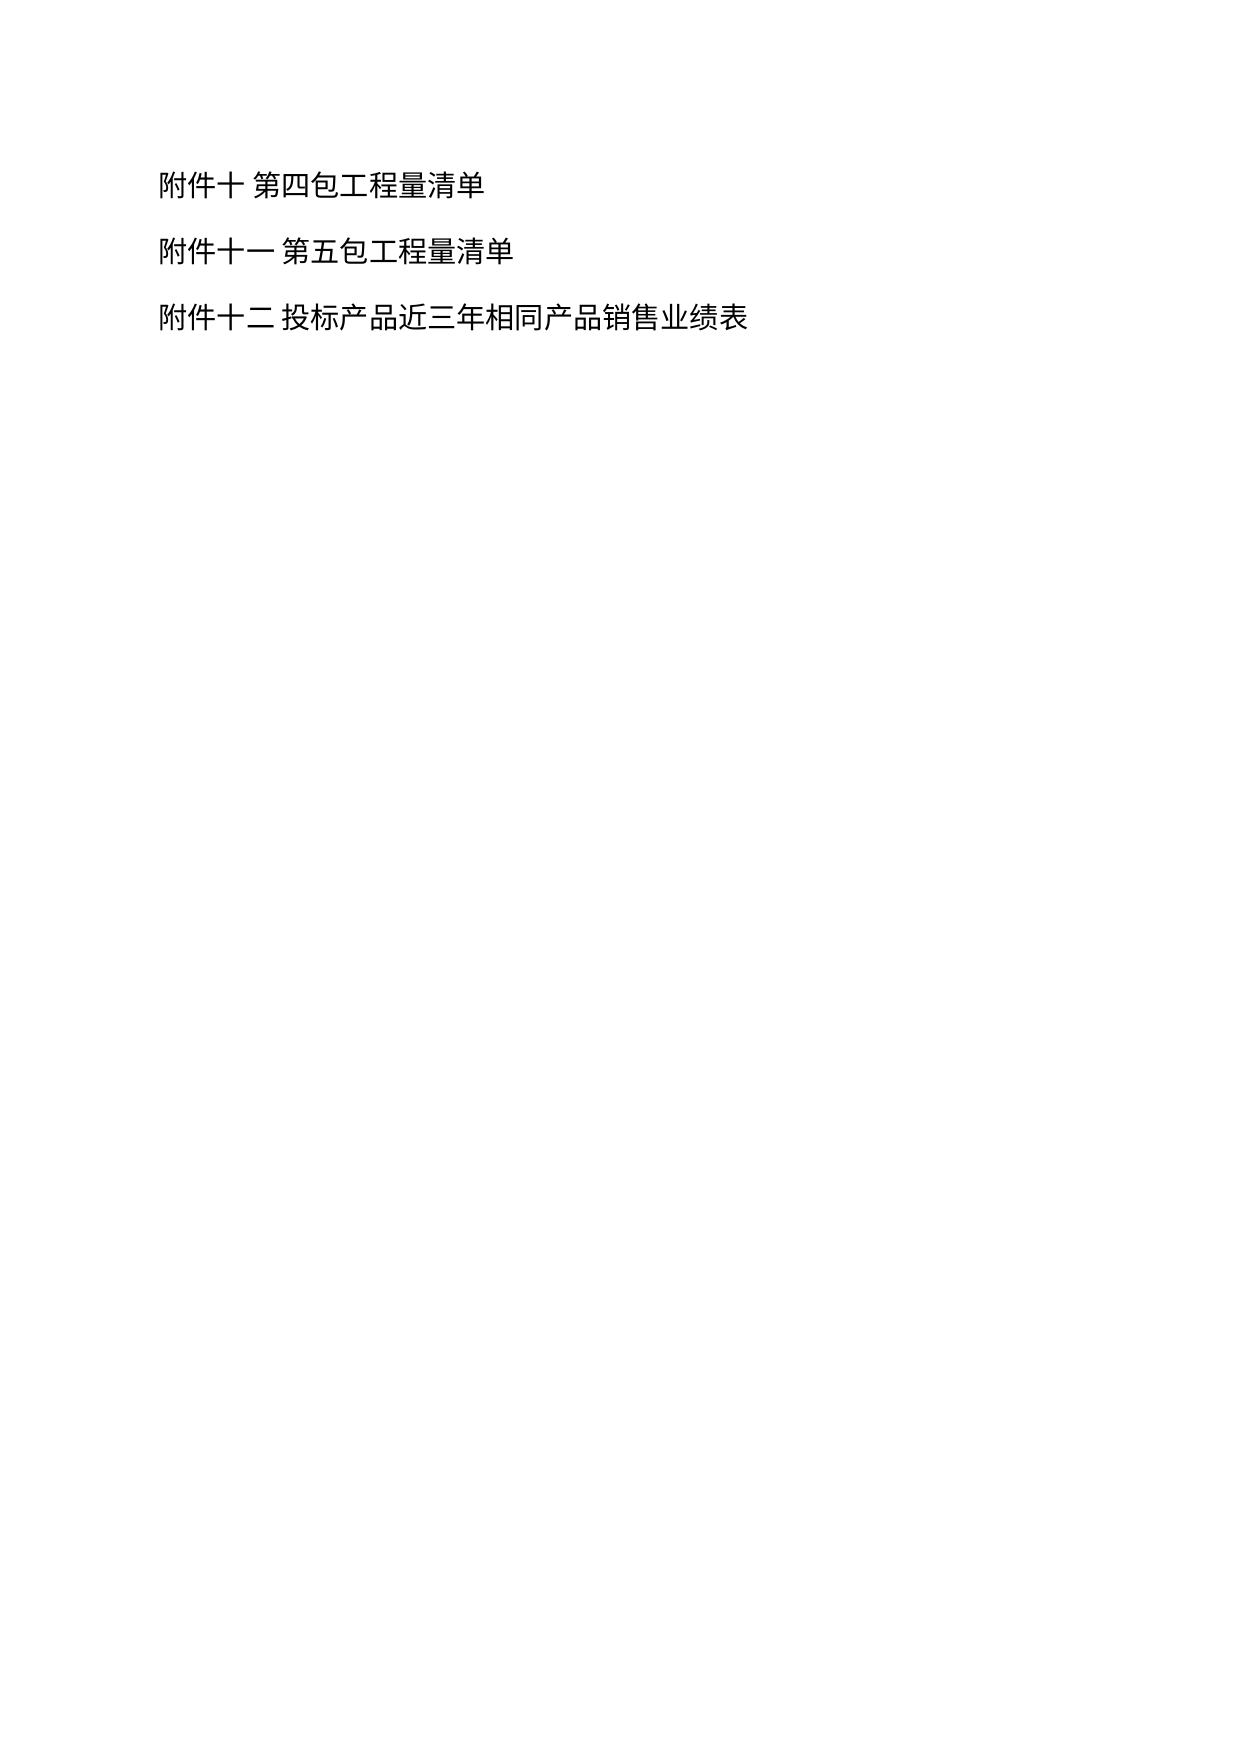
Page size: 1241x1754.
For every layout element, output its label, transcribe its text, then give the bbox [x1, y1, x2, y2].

text 附件十 第四包工程量清单 [100, 151, 1053, 217]
text 附件十二 投标产品近三年相同产品销售业绩表 [100, 283, 1053, 349]
text 附件十一 第五包工程量清单 [100, 217, 1053, 283]
